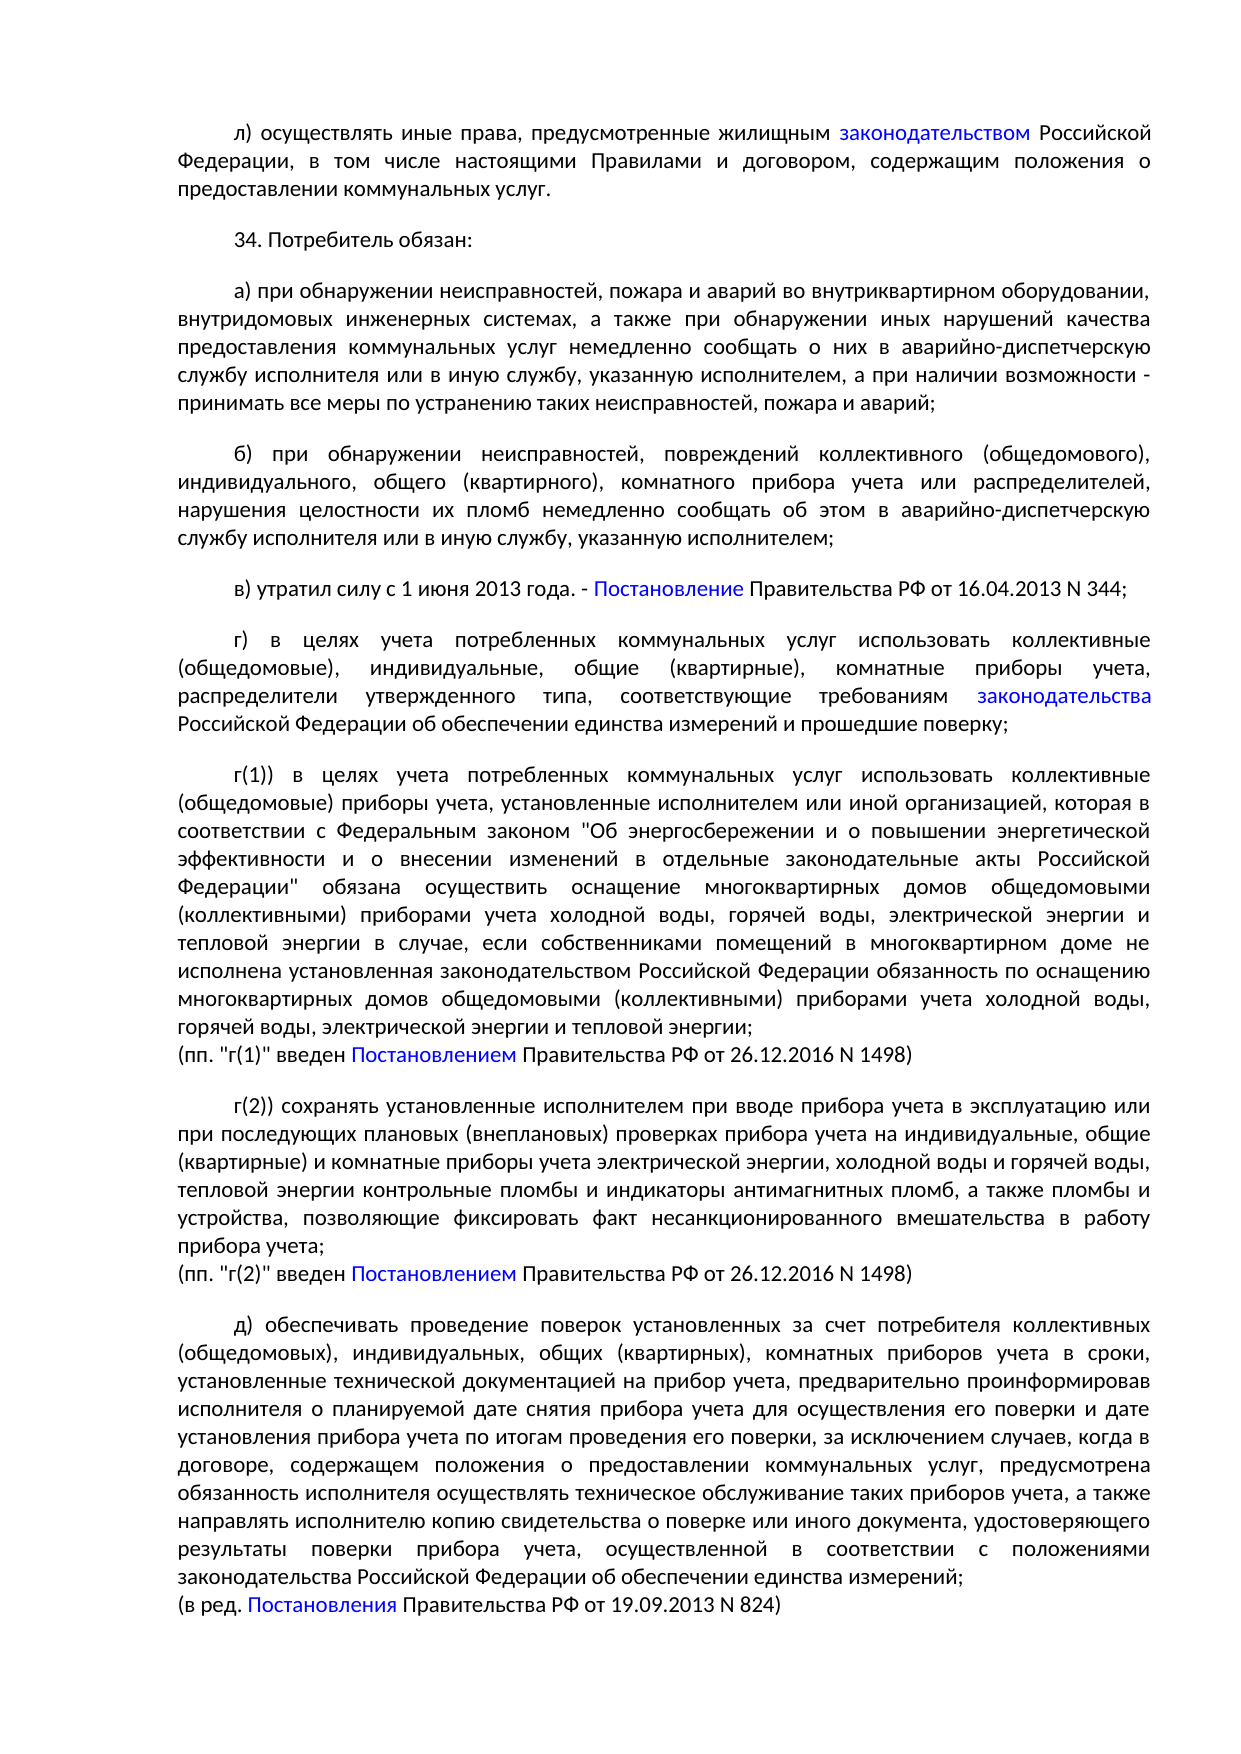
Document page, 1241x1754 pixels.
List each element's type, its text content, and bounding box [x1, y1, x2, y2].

text г) в целях учета потребленных коммунальных услуг использовать коллективные (общедомовые), индивидуальные, общие (квартирные), комнатные приборы учета, распределители утвержденного типа, соответствующие требованиям законодательства Российской Федерации об обеспечении единства измерений и прошедшие поверку; [177, 625, 1152, 737]
text в) утратил силу с 1 июня 2013 года. - Постановление Правительства РФ от 16.04.2013 N 344; [177, 574, 1152, 602]
text д) обеспечивать проведение поверок установленных за счет потребителя коллективных (общедомовых), индивидуальных, общих (квартирных), комнатных приборов учета в сроки, установленные технической документацией на прибор учета, предварительно проинформировав исполнителя о планируемой дате снятия прибора учета для осуществления его поверки и дате установления прибора учета по итогам проведения его поверки, за исключением случаев, когда в договоре, содержащем положения о предоставлении коммунальных услуг, предусмотрена обязанность исполнителя осуществлять техническое обслуживание таких приборов учета, а также направлять исполнителю копию свидетельства о поверке или иного документа, удостоверяющего результаты поверки прибора учета, осуществленной в соответствии с положениями законодательства Российской Федерации об обеспечении единства измерений; [177, 1310, 1152, 1590]
text 34. Потребитель обязан: [177, 225, 1152, 253]
text а) при обнаружении неисправностей, пожара и аварий во внутриквартирном оборудовании, внутридомовых инженерных системах, а также при обнаружении иных нарушений качества предоставления коммунальных услуг немедленно сообщать о них в аварийно-диспетчерскую службу исполнителя или в иную службу, указанную исполнителем, а при наличии возможности - принимать все меры по устранению таких неисправностей, пожара и аварий; [177, 276, 1152, 416]
text б) при обнаружении неисправностей, повреждений коллективного (общедомового), индивидуального, общего (квартирного), комнатного прибора учета или распределителей, нарушения целостности их пломб немедленно сообщать об этом в аварийно-диспетчерскую службу исполнителя или в иную службу, указанную исполнителем; [177, 439, 1152, 551]
text (пп. "г(2)" введен Постановлением Правительства РФ от 26.12.2016 N 1498) [177, 1259, 1152, 1287]
text г(2)) сохранять установленные исполнителем при вводе прибора учета в эксплуатацию или при последующих плановых (внеплановых) проверках прибора учета на индивидуальные, общие (квартирные) и комнатные приборы учета электрической энергии, холодной воды и горячей воды, тепловой энергии контрольные пломбы и индикаторы антимагнитных пломб, а также пломбы и устройства, позволяющие фиксировать факт несанкционированного вмешательства в работу прибора учета; [177, 1091, 1152, 1259]
text (в ред. Постановления Правительства РФ от 19.09.2013 N 824) [177, 1590, 1152, 1618]
text (пп. "г(1)" введен Постановлением Правительства РФ от 26.12.2016 N 1498) [177, 1040, 1152, 1068]
text л) осуществлять иные права, предусмотренные жилищным законодательством Российской Федерации, в том числе настоящими Правилами и договором, содержащим положения о предоставлении коммунальных услуг. [177, 118, 1152, 202]
text г(1)) в целях учета потребленных коммунальных услуг использовать коллективные (общедомовые) приборы учета, установленные исполнителем или иной организацией, которая в соответствии с Федеральным законом "Об энергосбережении и о повышении энергетической эффективности и о внесении изменений в отдельные законодательные акты Российской Федерации" обязана осуществить оснащение многоквартирных домов общедомовыми (коллективными) приборами учета холодной воды, горячей воды, электрической энергии и тепловой энергии в случае, если собственниками помещений в многоквартирном доме не исполнена установленная законодательством Российской Федерации обязанность по оснащению многоквартирных домов общедомовыми (коллективными) приборами учета холодной воды, горячей воды, электрической энергии и тепловой энергии; [177, 760, 1152, 1040]
